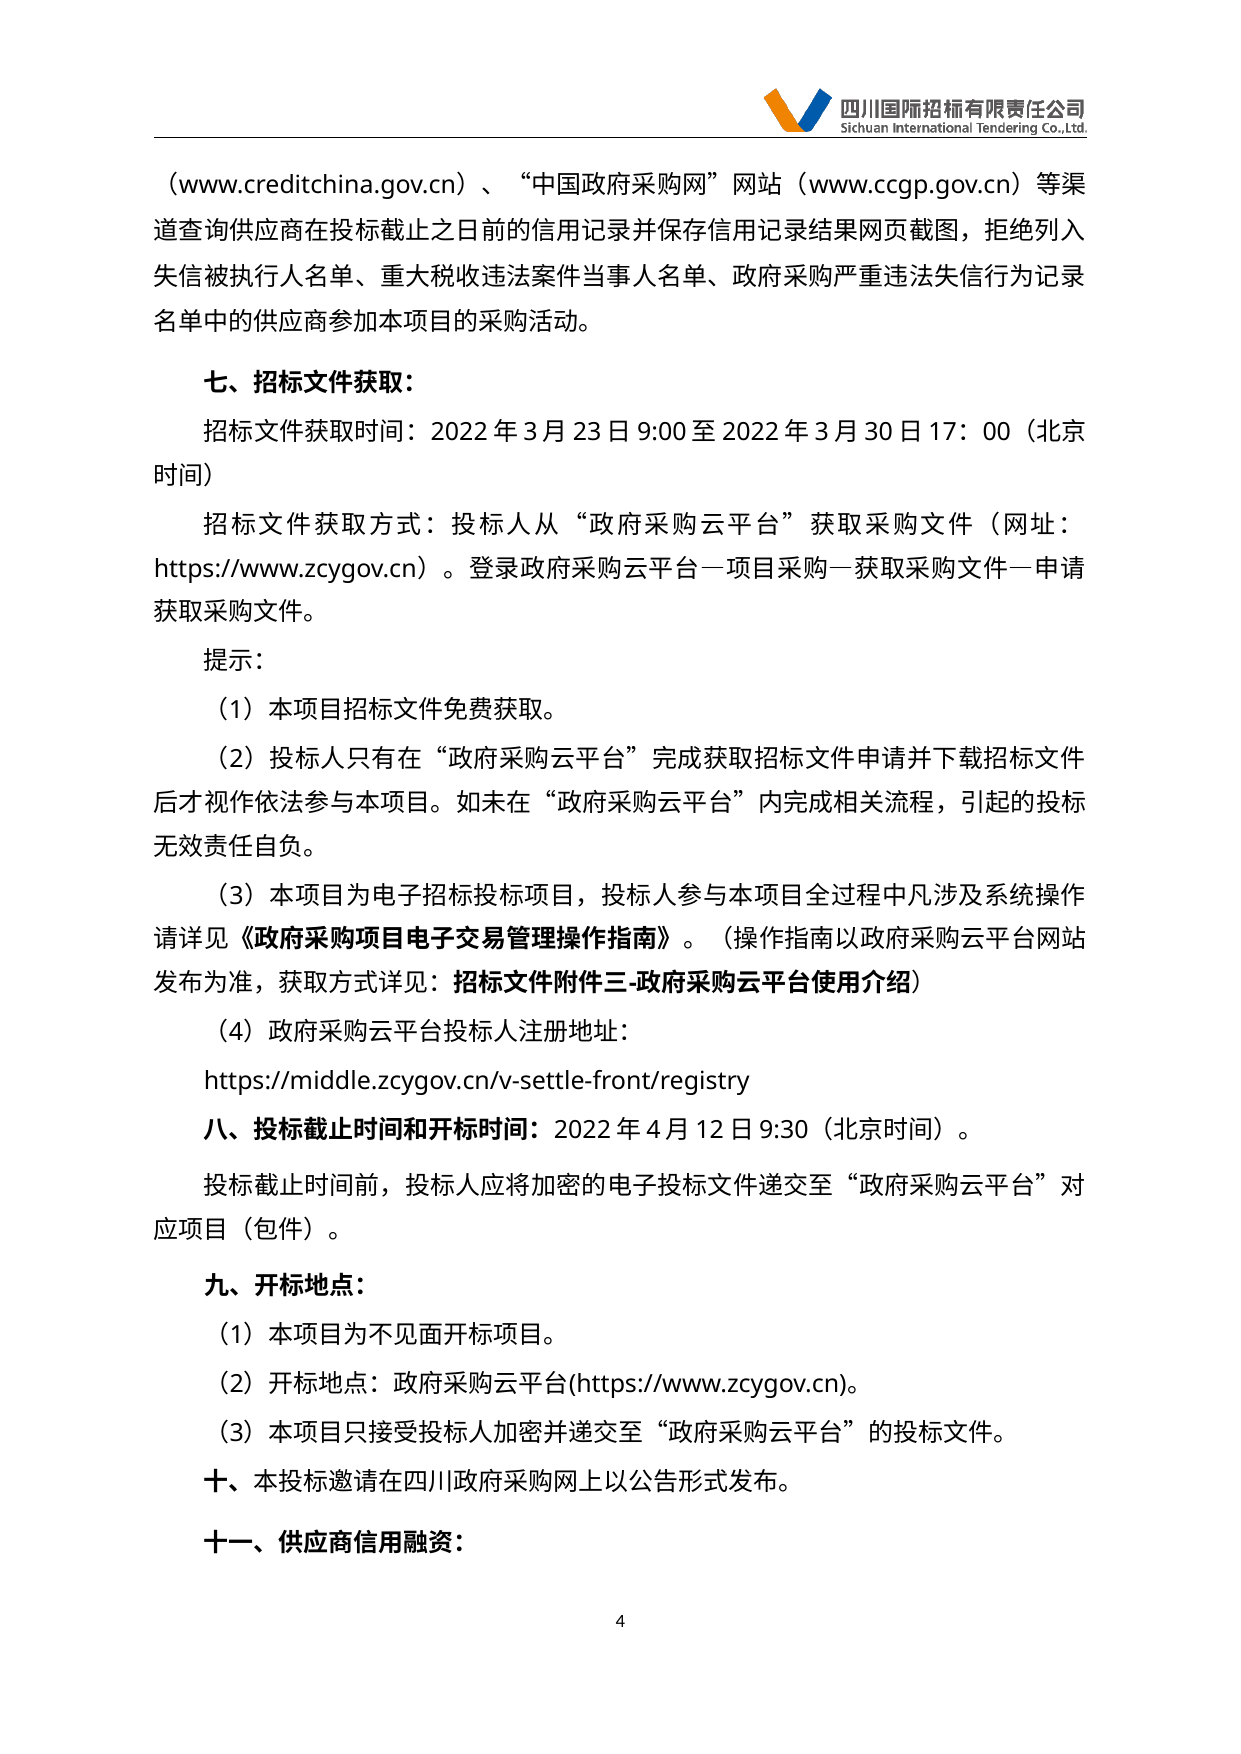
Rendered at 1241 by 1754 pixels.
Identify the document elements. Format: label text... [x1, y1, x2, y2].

text 招标文件获取方式：投标人从“政府采购云平台”获取采购文件（网址：https://www.zcygov.cn）。登录政府采购云平台—项目采购—获取采购文件—申请获取采购文件。 [153, 498, 1087, 629]
text 招标文件获取时间：2022年3月23日9:00至2022年3月30日17：00（北京时间） [153, 406, 1087, 493]
text 提示： [153, 635, 1087, 678]
text 十、本投标邀请在四川政府采购网上以公告形式发布。 [153, 1456, 1087, 1499]
text （2）投标人只有在“政府采购云平台”完成获取招标文件申请并下载招标文件后才视作依法参与本项目。如未在“政府采购云平台”内完成相关流程，引起的投标无效责任自负。 [153, 733, 1087, 864]
text 九、开标地点： [153, 1260, 1087, 1303]
text https://middle.zcygov.cn/v-settle-front/registry [153, 1054, 1087, 1098]
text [153, 157, 1087, 340]
text 八、投标截止时间和开标时间：2022年4月12日9:30（北京时间）。 [153, 1103, 1087, 1147]
text （3）本项目只接受投标人加密并递交至“政府采购云平台”的投标文件。 [153, 1407, 1087, 1450]
text （2）开标地点：政府采购云平台(https://www.zcygov.cn)。 [153, 1358, 1087, 1401]
text （4）政府采购云平台投标人注册地址： [153, 1006, 1087, 1049]
text （1）本项目为不见面开标项目。 [153, 1309, 1087, 1352]
text （3）本项目为电子招标投标项目，投标人参与本项目全过程中凡涉及系统操作请详见《政府采购项目电子交易管理操作指南》。（操作指南以政府采购云平台网站发布为准，获取方式详见：招标文件附件三-政府采购云平台使用介绍） [153, 869, 1087, 1000]
text 十一、供应商信用融资： [153, 1516, 1087, 1560]
text 七、招标文件获取： [153, 357, 1087, 400]
text 投标截止时间前，投标人应将加密的电子投标文件递交至“政府采购云平台”对应项目（包件）。 [153, 1160, 1087, 1247]
list 本项目招标文件免费获取。 [153, 684, 1087, 727]
picture [763, 88, 1087, 135]
